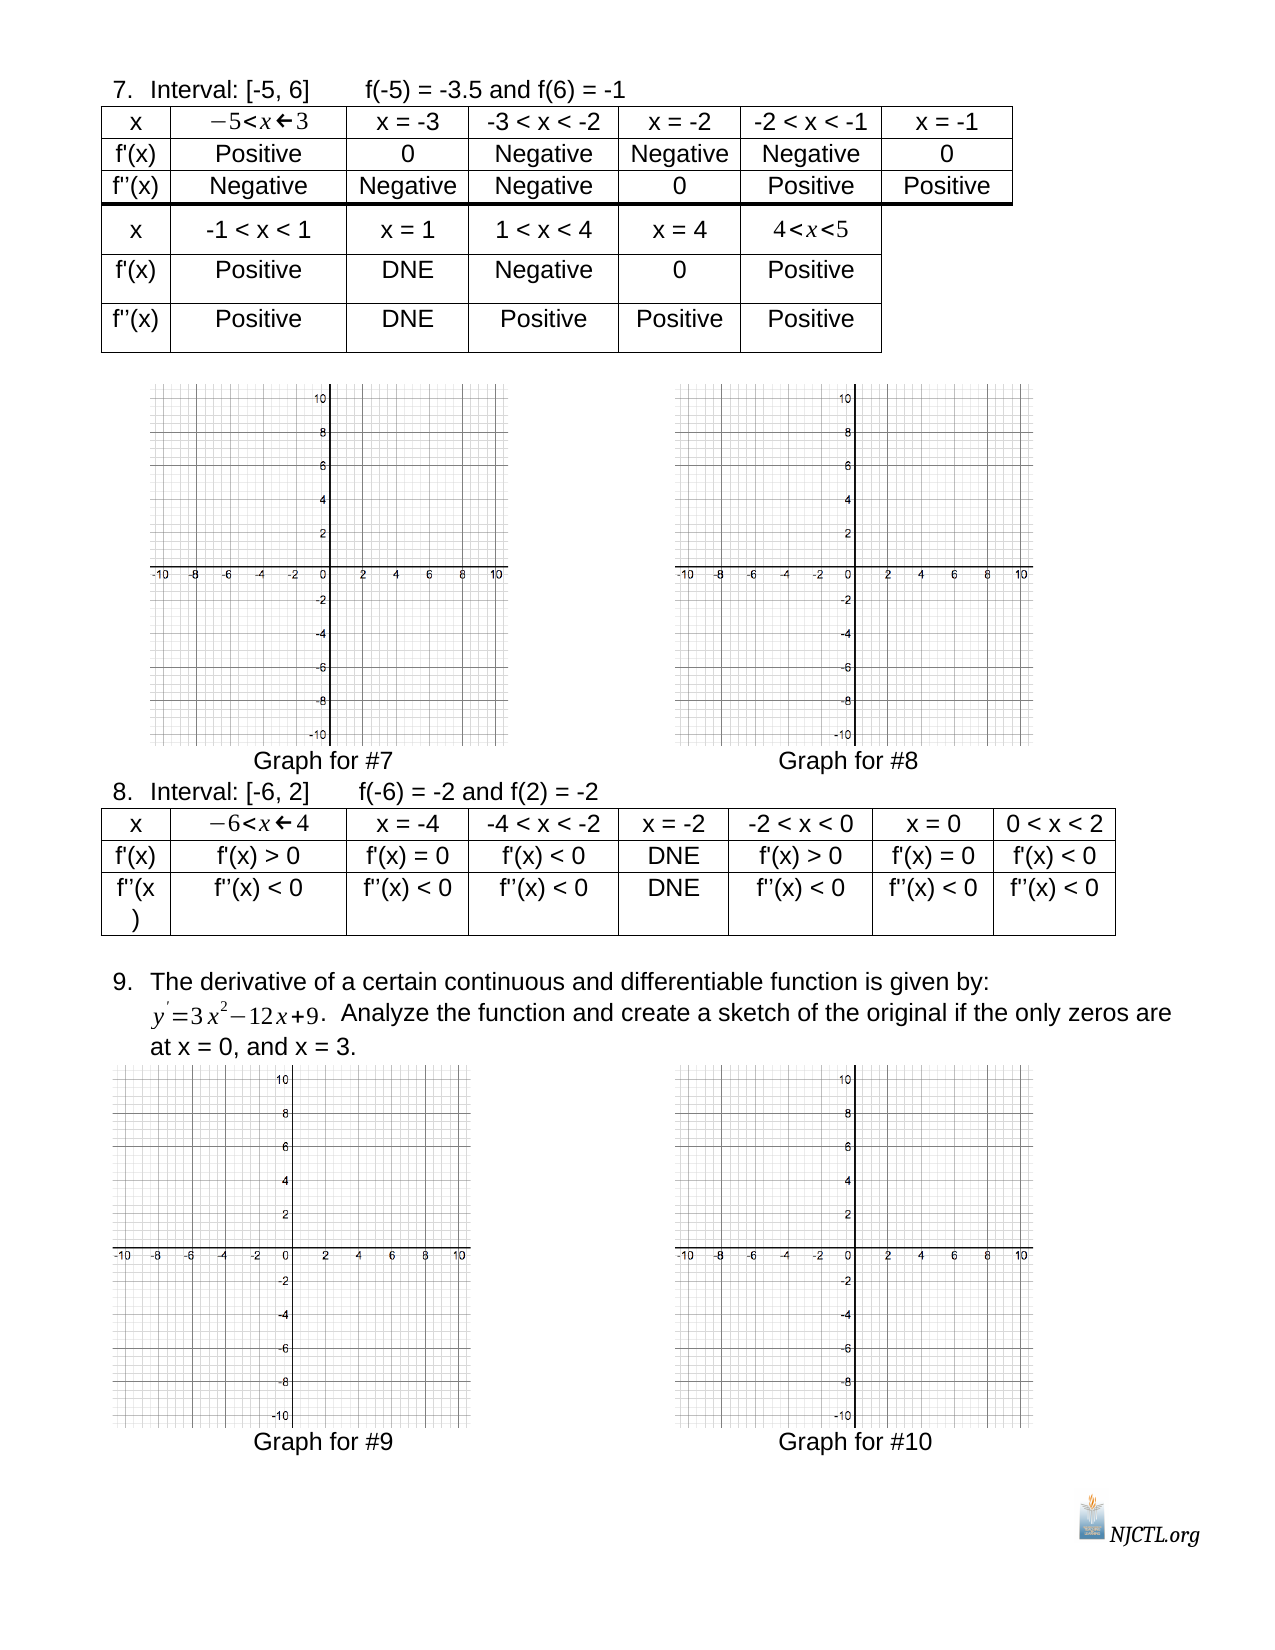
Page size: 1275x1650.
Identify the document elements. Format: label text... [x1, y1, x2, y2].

picture [150, 381, 509, 746]
table_cell Negative [469, 139, 618, 170]
picture [675, 381, 1034, 746]
table_cell [741, 206, 881, 254]
table_header x = -2 [619, 809, 728, 840]
table_cell f'(x) [102, 255, 170, 303]
list The derivative of a certain continuous and differentiable function is given by: . Analyze the function and create a sketch of the original if the only zeros are at x = 0, and x = 3. [112, 967, 1200, 1060]
table_cell f'’(x) [102, 171, 170, 202]
table_header x [102, 107, 170, 138]
table_cell f'’(x) [102, 873, 170, 935]
table_cell f'(x) [102, 841, 170, 872]
list Interval: [-6, 2] f(-6) = -2 and f(2) = -2 [112, 777, 1200, 806]
table_cell f'(x) < 0 [994, 841, 1115, 872]
list Interval: [-5, 6] f(-5) = -3.5 and f(6) = -1 [112, 75, 1200, 104]
table_cell Positive [741, 255, 881, 303]
table_cell Negative [469, 171, 618, 202]
table_cell f'’(x) < 0 [347, 873, 468, 935]
table_cell DNE [347, 255, 468, 303]
table_header -2 < x < -1 [741, 107, 881, 138]
table_cell DNE [619, 873, 728, 935]
table_header x = 0 [873, 809, 993, 840]
table_cell f'’(x) < 0 [873, 873, 993, 935]
table_cell f'(x) = 0 [873, 841, 993, 872]
picture [112, 1062, 471, 1428]
table_cell Positive [741, 304, 881, 352]
table_header -4 < x < -2 [469, 809, 618, 840]
table_cell 1 < x < 4 [469, 206, 618, 254]
table_cell f'’(x) < 0 [729, 873, 872, 935]
table_cell Positive [469, 304, 618, 352]
table_cell Negative [347, 171, 468, 202]
picture [675, 1062, 1034, 1428]
table_cell Positive [619, 304, 740, 352]
table_cell f'(x) < 0 [469, 841, 618, 872]
table_cell DNE [619, 841, 728, 872]
table_header x = -1 [882, 107, 1012, 138]
table_header x = -4 [347, 809, 468, 840]
table_cell f'’(x) < 0 [171, 873, 346, 935]
table_cell 0 [619, 171, 740, 202]
text Graph for #9 Graph for #10 [112, 1427, 1200, 1456]
table_cell Negative [171, 171, 346, 202]
table_cell x = 4 [619, 206, 740, 254]
table_header -3 < x < -2 [469, 107, 618, 138]
table_header x [102, 809, 170, 840]
table_cell f'’(x) < 0 [994, 873, 1115, 935]
table_header x = -3 [347, 107, 468, 138]
table_cell DNE [347, 304, 468, 352]
table_cell f'’(x) [102, 304, 170, 352]
table_header [171, 809, 346, 840]
table_cell -1 < x < 1 [171, 206, 346, 254]
table_cell Positive [171, 255, 346, 303]
table_cell Positive [882, 171, 1012, 202]
text Graph for #7 Graph for #8 [112, 746, 1200, 775]
table_cell 0 [347, 139, 468, 170]
table_cell f'(x) > 0 [729, 841, 872, 872]
table_cell x = 1 [347, 206, 468, 254]
table_cell Positive [171, 304, 346, 352]
table_cell Positive [741, 171, 881, 202]
table_cell 0 [619, 255, 740, 303]
table_cell f'’(x) < 0 [469, 873, 618, 935]
table_cell 0 [882, 139, 1012, 170]
table_cell f'(x) > 0 [171, 841, 346, 872]
table_cell Negative [741, 139, 881, 170]
table_header -2 < x < 0 [729, 809, 872, 840]
table_cell Positive [171, 139, 346, 170]
table_cell f'(x) = 0 [347, 841, 468, 872]
table_cell x [102, 206, 170, 254]
table_header 0 < x < 2 [994, 809, 1115, 840]
table_cell Negative [469, 255, 618, 303]
picture [1073, 1488, 1110, 1543]
table_header x = -2 [619, 107, 740, 138]
table_cell Negative [619, 139, 740, 170]
table_cell f'(x) [102, 139, 170, 170]
table_header [171, 107, 346, 138]
